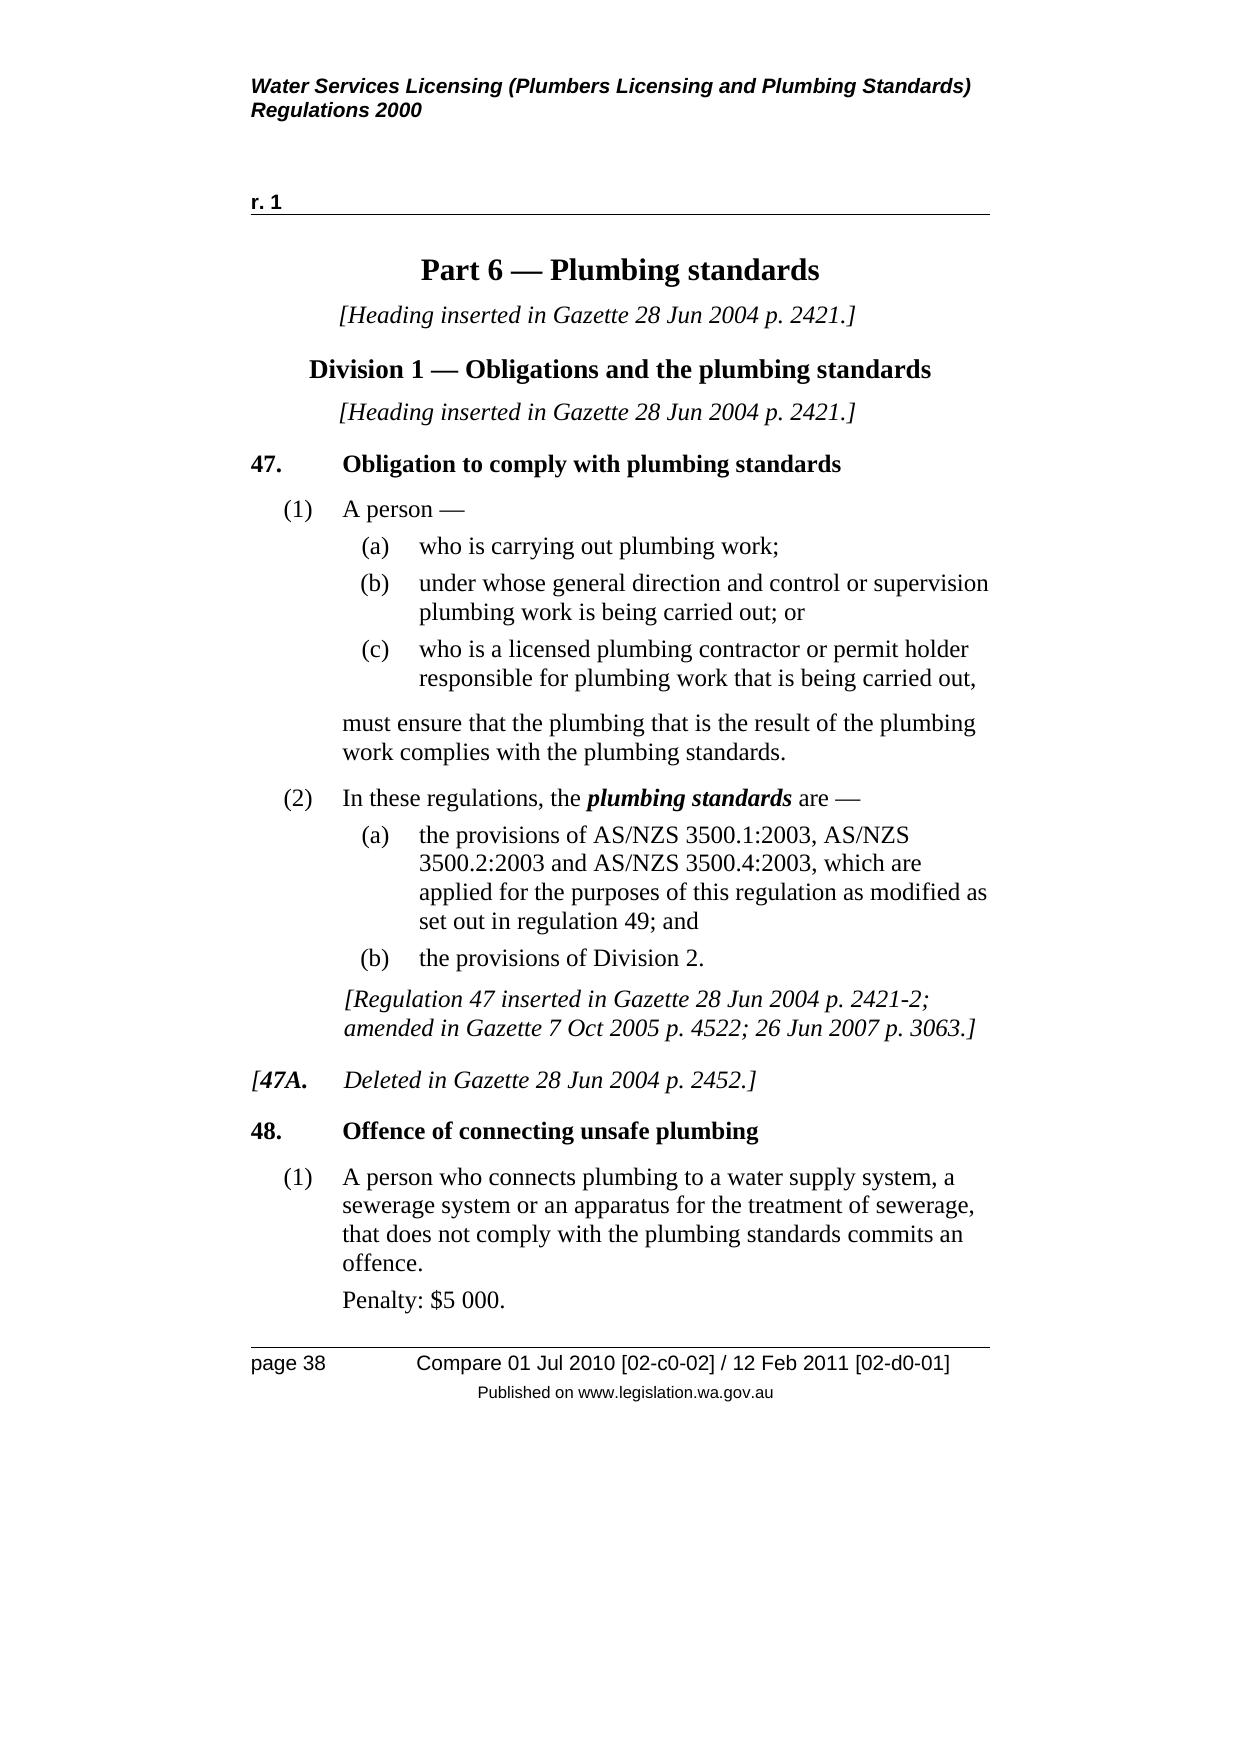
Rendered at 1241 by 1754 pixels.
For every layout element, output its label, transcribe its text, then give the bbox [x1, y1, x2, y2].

text (1) A person — [251, 494, 990, 523]
subtitle 47. Obligation to comply with plumbing standards [251, 449, 990, 478]
text must ensure that the plumbing that is the result of the plumbing work complies with the plumbing standards. [251, 708, 990, 766]
text (2) In these regulations, the plumbing standards are — [251, 783, 990, 811]
subtitle [Heading inserted in Gazette 28 Jun 2004 p. 2421.] [251, 397, 990, 426]
text (b) under whose general direction and control or supervision plumbing work is being carried out; or [251, 568, 990, 626]
text Penalty: $5 000. [251, 1285, 990, 1314]
subtitle Division 1 — Obligations and the plumbing standards [251, 353, 990, 385]
subtitle [Heading inserted in Gazette 28 Jun 2004 p. 2421.] [251, 300, 990, 328]
subtitle Part 6 — Plumbing standards [251, 251, 990, 287]
text (b) the provisions of Division 2. [251, 943, 990, 972]
subtitle 48. Offence of connecting unsafe plumbing [251, 1116, 990, 1145]
text (a) the provisions of AS/NZS 3500.1:2003, AS/NZS 3500.2:2003 and AS/NZS 3500.4:2003, which are applied for the purposes of this regulation as modified as set out in regulation 49; and [251, 820, 990, 935]
text [Regulation 47 inserted in Gazette 28 Jun 2004 p. 2421-2; amended in Gazette 7 Oct 2005 p. 4522; 26 Jun 2007 p. 3063.] [251, 984, 990, 1042]
text (a) who is carrying out plumbing work; [251, 531, 990, 560]
text (1) A person who connects plumbing to a water supply system, a sewerage system or an apparatus for the treatment of sewerage, that does not comply with the plumbing standards commits an offence. [251, 1162, 990, 1277]
text (c) who is a licensed plumbing contractor or permit holder responsible for plumbing work that is being carried out, [251, 634, 990, 692]
text [47A. Deleted in Gazette 28 Jun 2004 p. 2452.] [251, 1065, 990, 1093]
